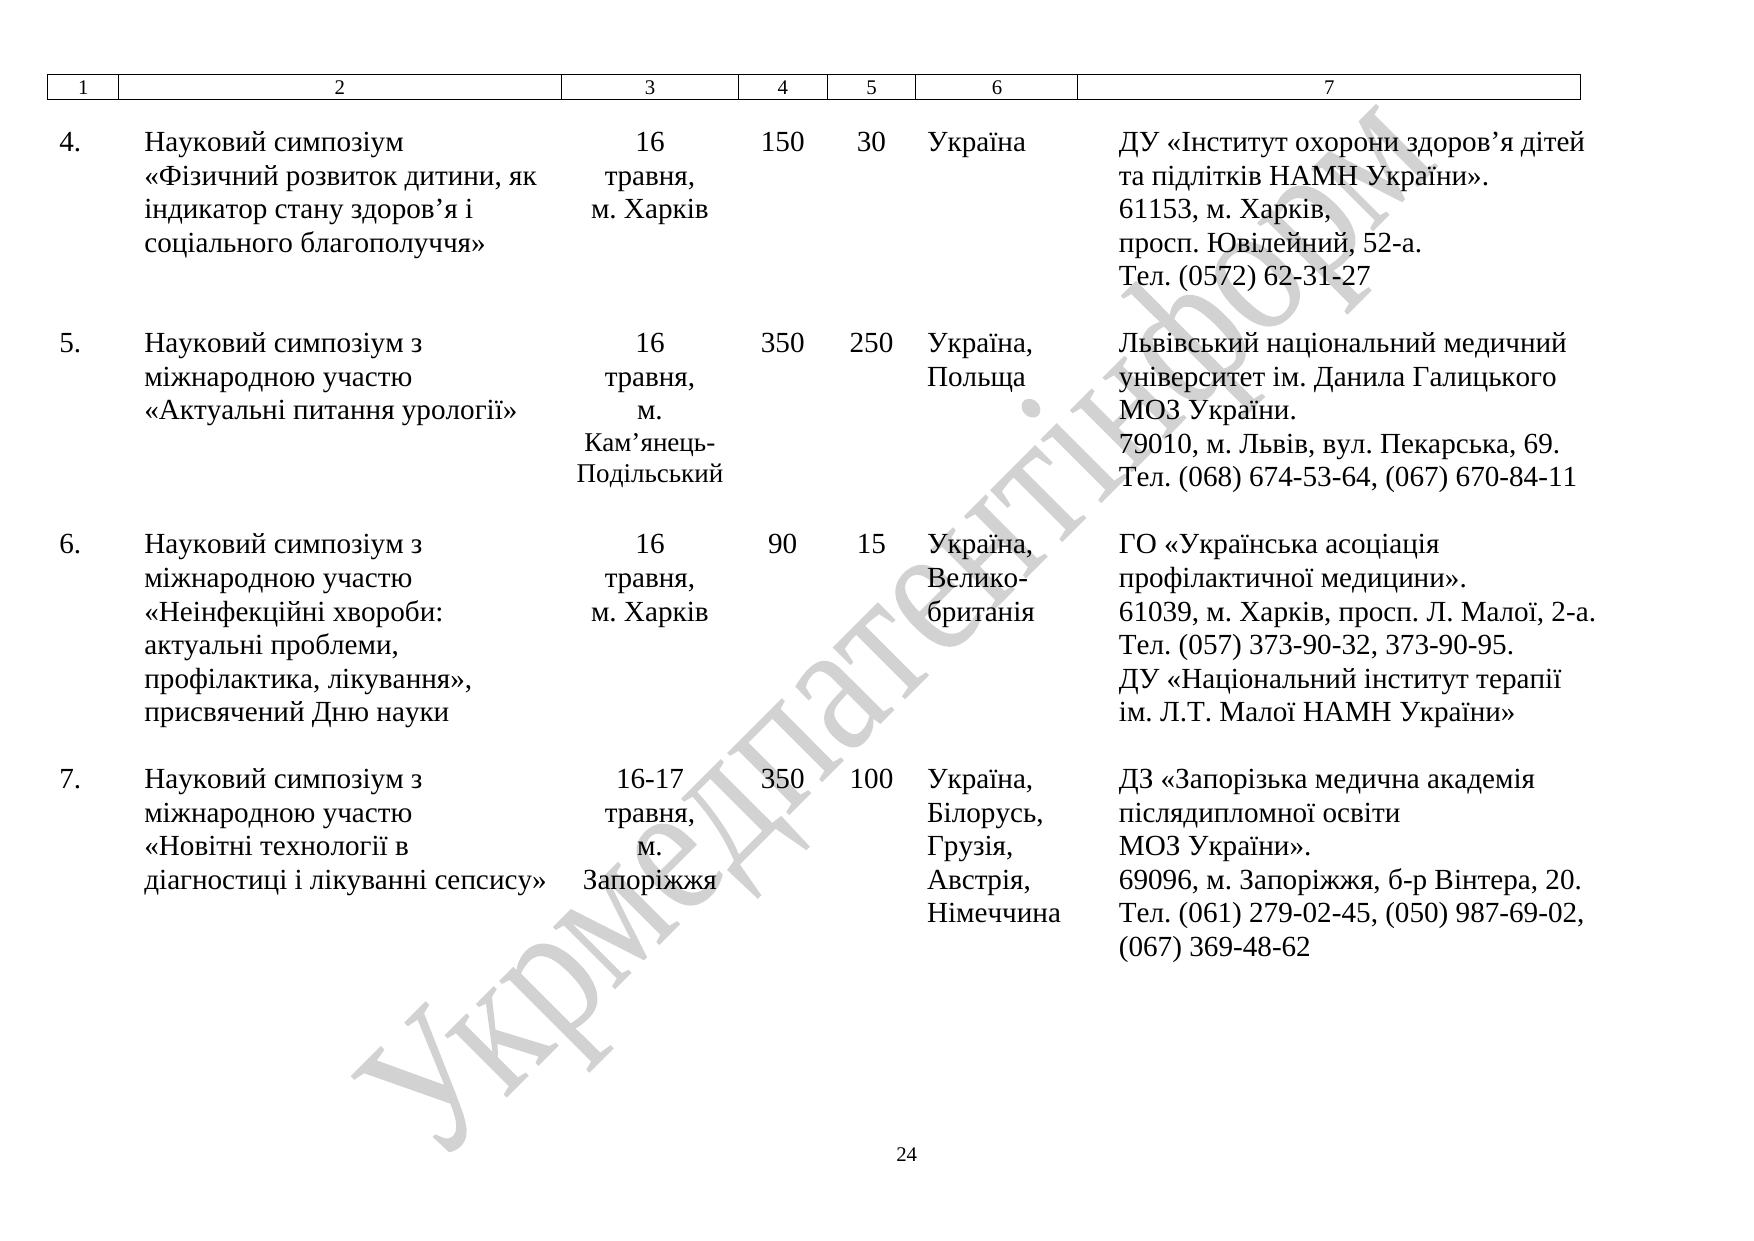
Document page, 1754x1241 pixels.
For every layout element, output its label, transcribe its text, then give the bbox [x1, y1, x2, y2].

table_cell [48, 325, 133, 527]
table_cell ГО «Українська асоціація профілактичної медицини». . Харків, просп. Л. Малої, 2-а. Тел. (057) 373-90-32, 373-90-95. ДУ «Національний інститут терапії ім. Л.Т. Малої НАМН України» [1108, 527, 1609, 761]
table_cell 150 [738, 124, 827, 325]
table_cell 350 [738, 761, 827, 996]
table_cell Науковий симпозіум з міжнародною участю «Неінфекційні хвороби: актуальні проблеми, профілактика, лікування», присвячений Дню науки [133, 527, 561, 761]
table_cell Львівський національний медичний університет ім. Данила Галицького МОЗ України. . Львів, вул. Пекарська, 69. Тел. (068) 674-53-64, (067) 670-84-11 [1108, 325, 1609, 527]
table_cell Україна, Польща [916, 325, 1107, 527]
table_cell 16 травня, м. Харків [561, 124, 738, 325]
table_cell 90 [738, 527, 827, 761]
table_cell [48, 761, 133, 996]
table_cell ДЗ «Запорізька медична академія післядипломної освіти МОЗ України». . Запоріжжя, б-р Вінтера, 20. Тел. (061) 279-02-45, (050) 987-69-02, (067) 369-48-62 [1108, 761, 1609, 996]
table_cell 350 [738, 325, 827, 527]
table_cell 30 [827, 124, 916, 325]
table_cell Науковий симпозіум з міжнародною участю «Новітні технології в діагностиці і лікуванні сепсису» [133, 761, 561, 996]
table_cell Україна, Велико-британія [916, 527, 1107, 761]
table_cell ДУ «Інститут охорони здоров’я дітей та підлітків НАМН України». . Харків, просп. Ювілейний, 52-а. Тел. (0572) 62-31-27 [1108, 124, 1609, 325]
table_cell 15 [827, 527, 916, 761]
table_cell [48, 124, 133, 325]
table_cell 16 травня, м. Харків [561, 527, 738, 761]
table_cell [48, 527, 133, 761]
table_cell 16-17 травня, м. Запоріжжя [561, 761, 738, 996]
table_cell 250 [827, 325, 916, 527]
table_cell 100 [827, 761, 916, 996]
table_cell Науковий симпозіум «Фізичний розвиток дитини, як індикатор стану здоров’я і соціального благополуччя» [133, 124, 561, 325]
table_cell Україна [916, 124, 1107, 325]
table_cell Україна, Білорусь, Грузія, Австрія, Німеччина [916, 761, 1107, 996]
table_cell Науковий симпозіум з міжнародною участю «Актуальні питання урології» [133, 325, 561, 527]
table_cell 16 травня, м. Кам’янець-Подільський [561, 325, 738, 527]
